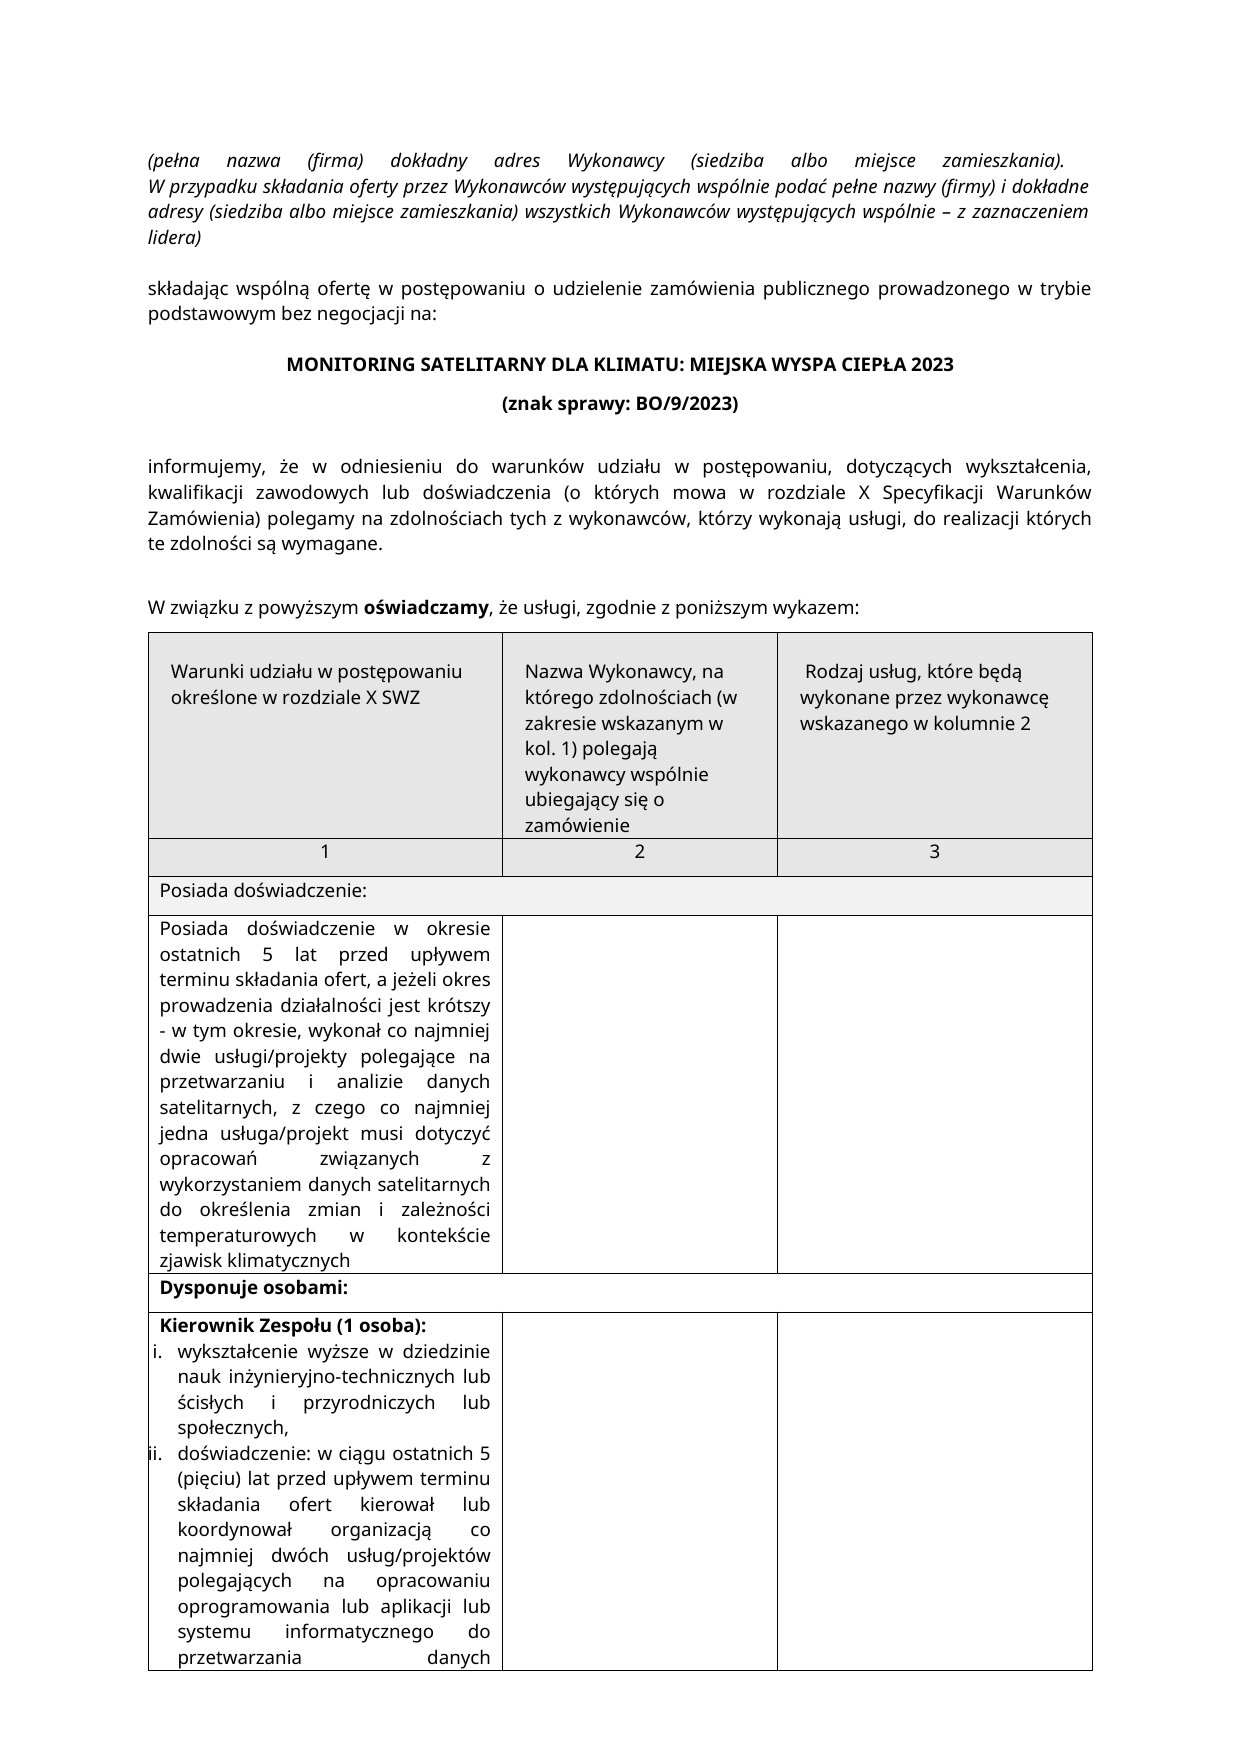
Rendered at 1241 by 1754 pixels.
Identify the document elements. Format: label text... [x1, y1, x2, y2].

table_cell [503, 1313, 777, 1670]
table_header [503, 633, 777, 838]
table_cell 3 [778, 839, 1092, 876]
table_cell [778, 916, 1092, 1273]
table_header [778, 633, 1092, 838]
table_cell 1 [149, 839, 502, 876]
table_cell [149, 1313, 502, 1670]
text W związku z powyższym oświadczamy, że usługi, zgodnie z poniższym wykazem: [148, 594, 1093, 619]
text (znak sprawy: BO/9/2023) [148, 390, 1093, 416]
table_cell [778, 1313, 1092, 1670]
text składając wspólną ofertę w postępowaniu o udzielenie zamówienia publicznego prowadzonego w trybie podstawowym bez negocjacji na: [148, 275, 1093, 326]
table_cell Dysponuje osobami: [149, 1274, 1092, 1312]
text MONITORING SATELITARNY DLA KLIMATU: MIEJSKA WYSPA CIEPŁA 2023 [148, 352, 1093, 377]
text (pełna nazwa (firma) dokładny adres Wykonawcy (siedziba albo miejsce zamieszkania). W przypadku składania oferty przez Wykonawców występujących wspólnie podać pełne nazwy (firmy) i dokładne adresy (siedziba albo miejsce zamieszkania) wszystkich Wykonawców występujących wspólnie – z zaznaczeniem lidera) [148, 148, 1093, 250]
table_cell 2 [503, 839, 777, 876]
table_header [149, 633, 502, 838]
text informujemy, że w odniesieniu do warunków udziału w postępowaniu, dotyczących wykształcenia, kwalifikacji zawodowych lub doświadczenia (o których mowa w rozdziale X Specyfikacji Warunków Zamówienia) polegamy na zdolnościach tych z wykonawców, którzy wykonają usługi, do realizacji których te zdolności są wymagane. [148, 454, 1093, 556]
table_cell Posiada doświadczenie: [149, 877, 1092, 915]
table_cell Posiada doświadczenie w okresie ostatnich 5 lat przed upływem terminu składania ofert, a jeżeli okres prowadzenia działalności jest krótszy - w tym okresie, wykonał co najmniej dwie usługi/projekty polegające na przetwarzaniu i analizie danych satelitarnych, z czego co najmniej jedna usługa/projekt musi dotyczyć opracowań związanych z wykorzystaniem danych satelitarnych do określenia zmian i zależności temperaturowych w kontekście zjawisk klimatycznych [149, 916, 502, 1273]
table_cell [503, 916, 777, 1273]
